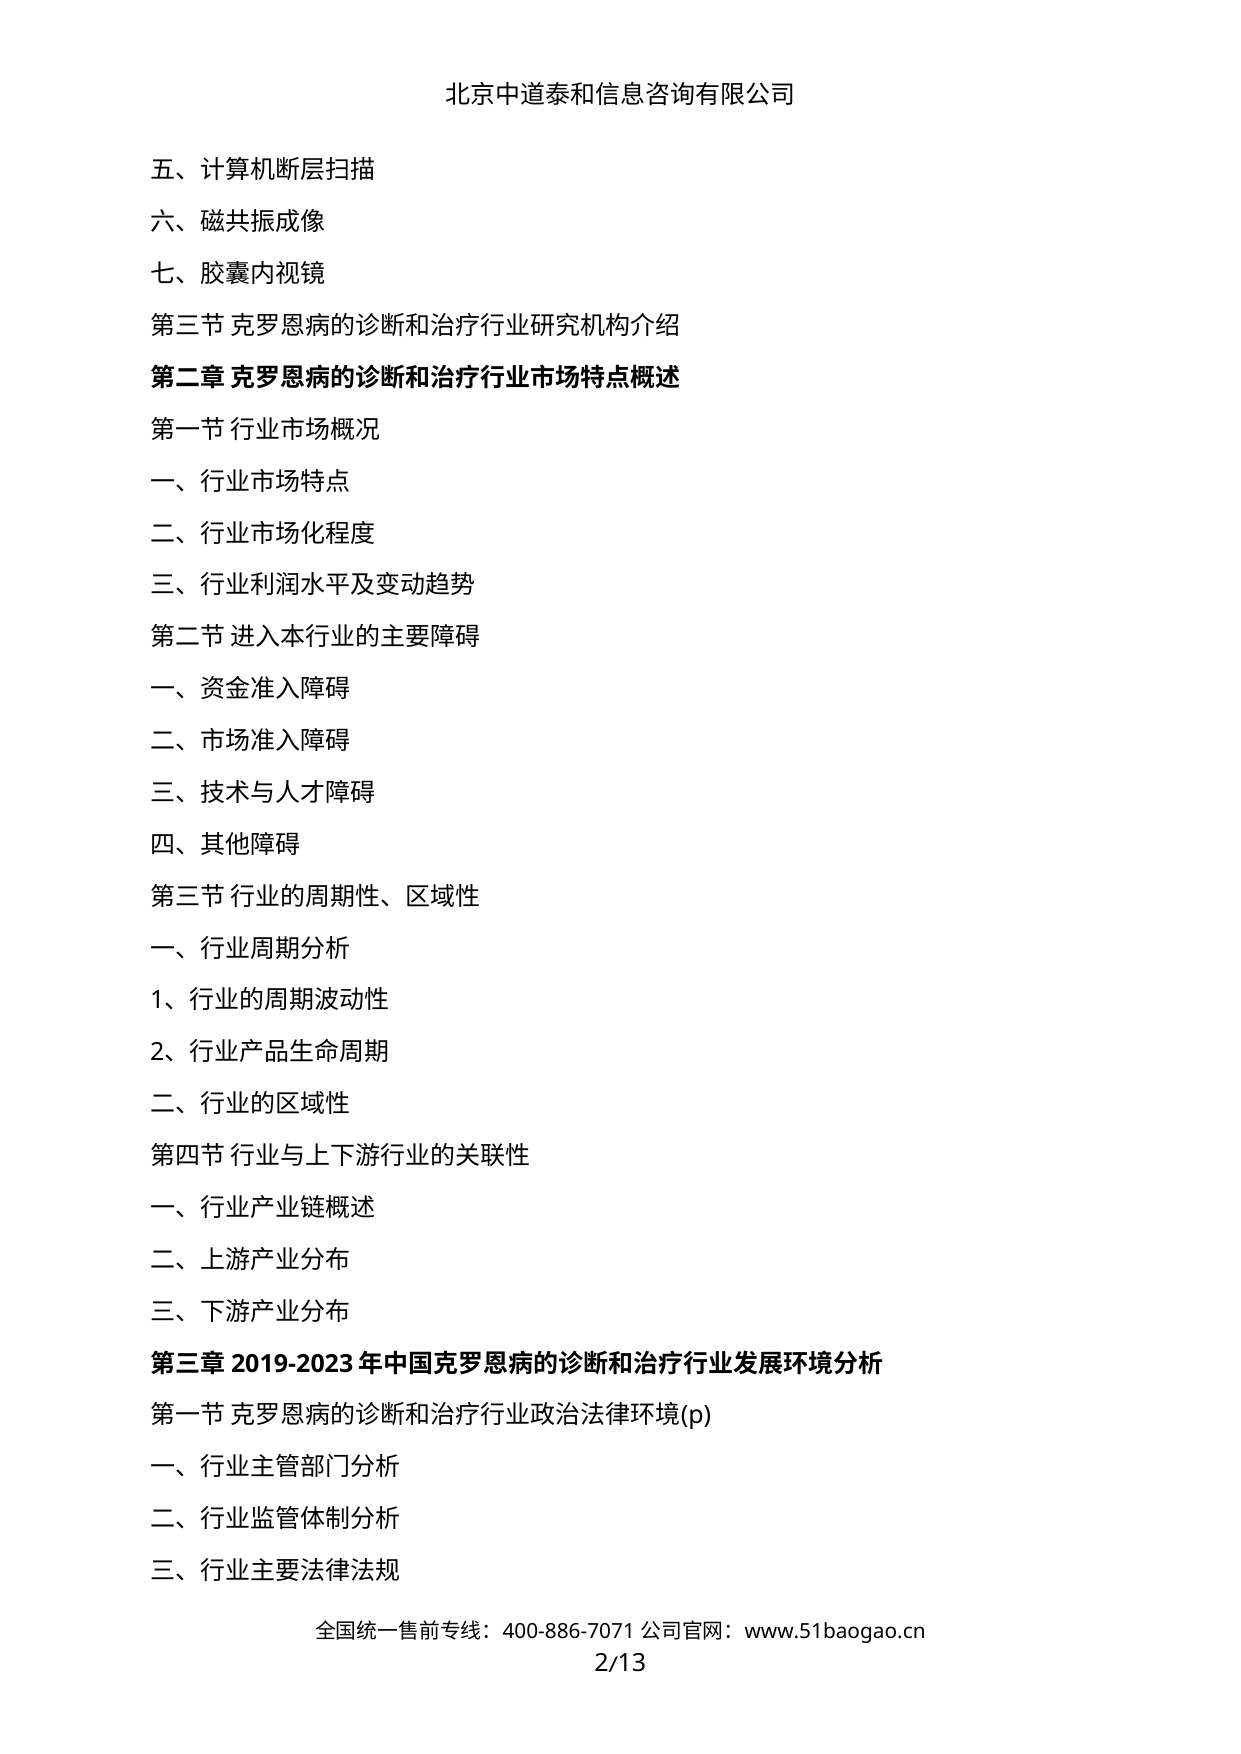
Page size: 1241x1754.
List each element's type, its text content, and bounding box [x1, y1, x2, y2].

text 第二章 克罗恩病的诊断和治疗行业市场特点概述 [150, 357, 1090, 394]
text 四、其他障碍 [150, 824, 1090, 861]
text 第三节 行业的周期性、区域性 [150, 876, 1090, 912]
text 三、下游产业分布 [150, 1291, 1090, 1327]
text 一、资金准入障碍 [150, 669, 1090, 705]
text 七、胶囊内视镜 [150, 254, 1090, 290]
text 二、行业市场化程度 [150, 513, 1090, 549]
text 二、行业监管体制分析 [150, 1499, 1090, 1535]
text 1、行业的周期波动性 [150, 980, 1090, 1016]
text 三、行业利润水平及变动趋势 [150, 565, 1090, 601]
text 二、市场准入障碍 [150, 721, 1090, 757]
text 第二节 进入本行业的主要障碍 [150, 617, 1090, 653]
text 一、行业市场特点 [150, 461, 1090, 497]
text 二、行业的区域性 [150, 1084, 1090, 1120]
text 第三节 克罗恩病的诊断和治疗行业研究机构介绍 [150, 306, 1090, 342]
text 三、行业主要法律法规 [150, 1551, 1090, 1587]
text 二、上游产业分布 [150, 1239, 1090, 1276]
text 一、行业周期分析 [150, 928, 1090, 964]
text 三、技术与人才障碍 [150, 772, 1090, 809]
text 第一节 行业市场概况 [150, 409, 1090, 446]
text 一、行业产业链概述 [150, 1187, 1090, 1224]
text 第一节 克罗恩病的诊断和治疗行业政治法律环境(p) [150, 1395, 1090, 1431]
text 第三章 2019-2023年中国克罗恩病的诊断和治疗行业发展环境分析 [150, 1343, 1090, 1379]
text 六、磁共振成像 [150, 202, 1090, 238]
text 一、行业主管部门分析 [150, 1447, 1090, 1483]
text 第四节 行业与上下游行业的关联性 [150, 1136, 1090, 1172]
text 2、行业产品生命周期 [150, 1032, 1090, 1068]
text 五、计算机断层扫描 [150, 150, 1090, 186]
